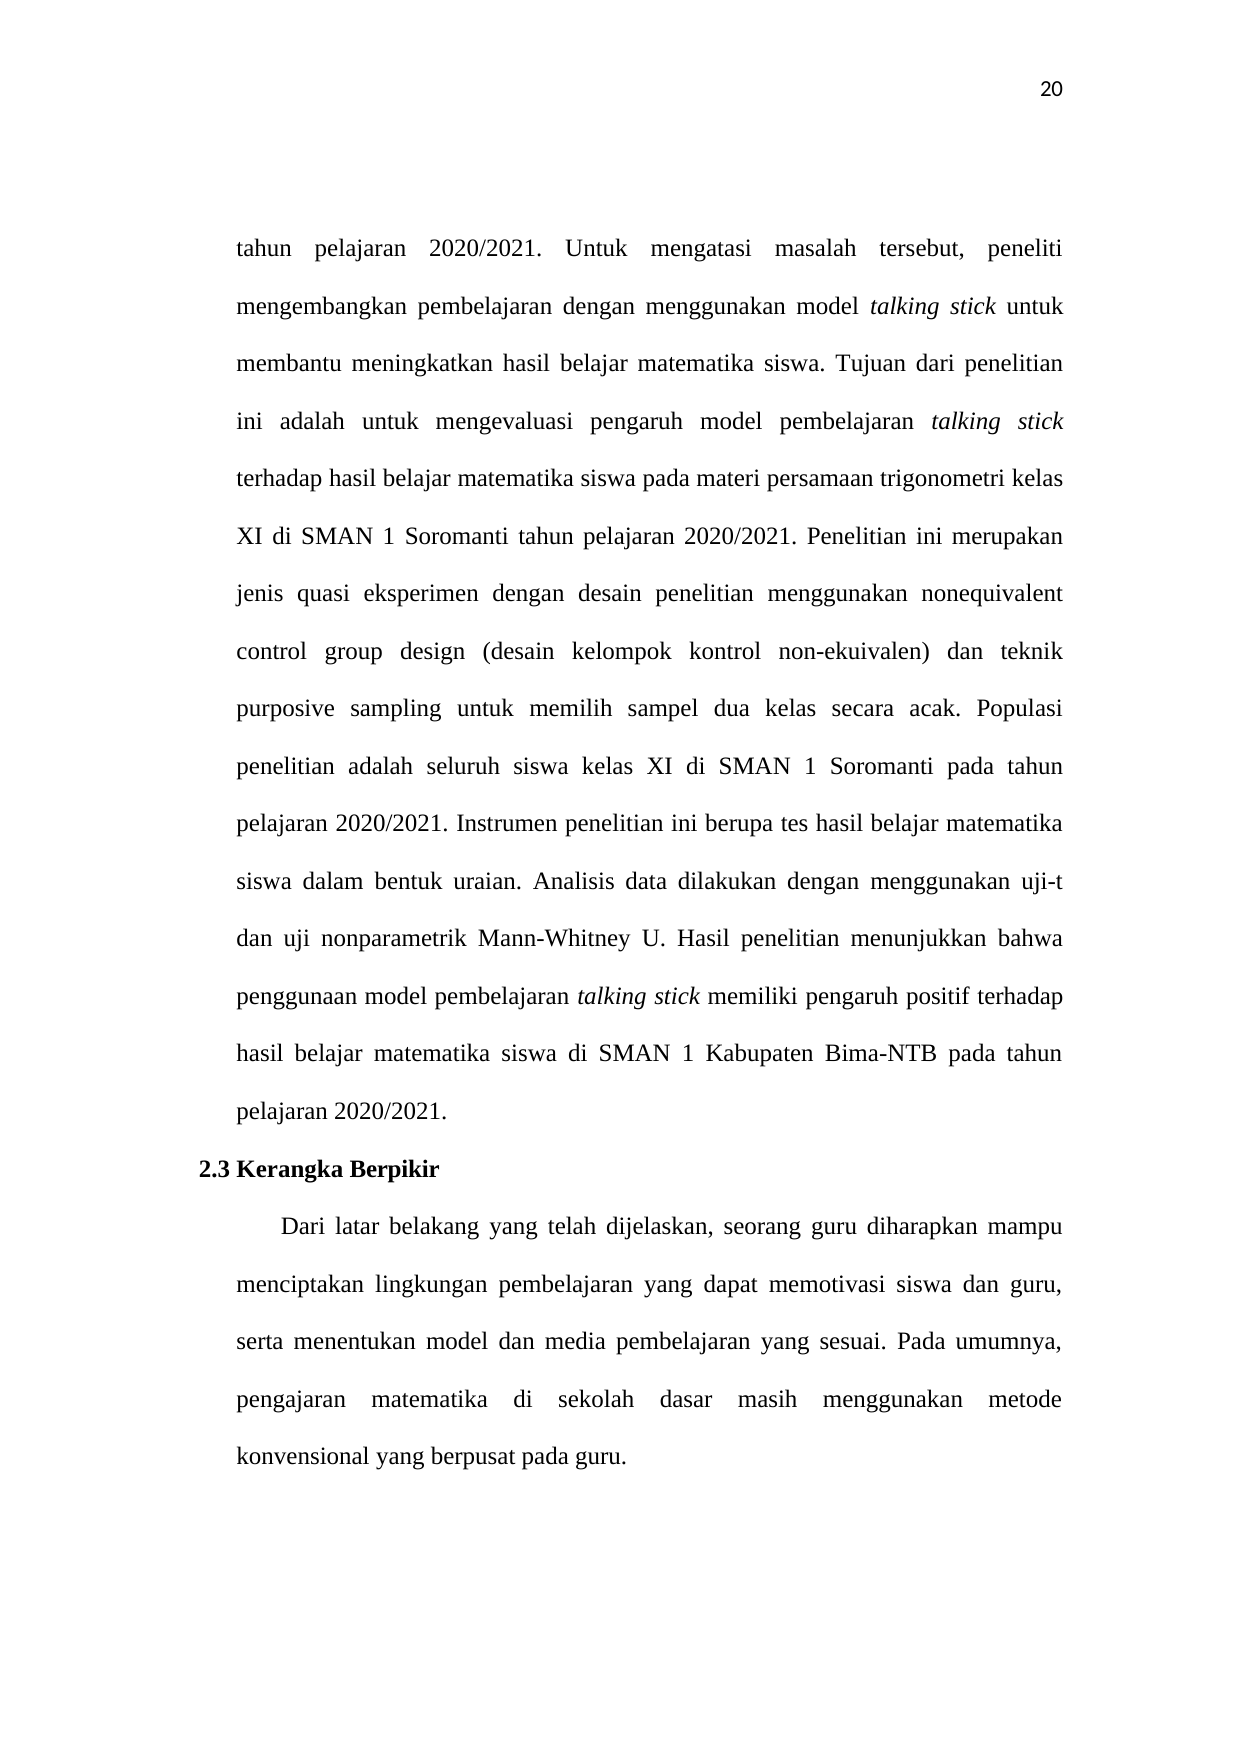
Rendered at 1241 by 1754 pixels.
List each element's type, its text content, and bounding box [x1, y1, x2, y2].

text tahun pelajaran 2020/2021. Untuk mengatasi masalah tersebut, peneliti mengembangkan pembelajaran dengan menggunakan model talking stick untuk membantu meningkatkan hasil belajar matematika siswa. Tujuan dari penelitian ini adalah untuk mengevaluasi pengaruh model pembelajaran talking stick terhadap hasil belajar matematika siswa pada materi persamaan trigonometri kelas XI di SMAN 1 Soromanti tahun pelajaran 2020/2021. Penelitian ini merupakan jenis quasi eksperimen dengan desain penelitian menggunakan nonequivalent control group design (desain kelompok kontrol non-ekuivalen) dan teknik purposive sampling untuk memilih sampel dua kelas secara acak. Populasi penelitian adalah seluruh siswa kelas XI di SMAN 1 Soromanti pada tahun pelajaran 2020/2021. Instrumen penelitian ini berupa tes hasil belajar matematika siswa dalam bentuk uraian. Analisis data dilakukan dengan menggunakan uji-t dan uji nonparametrik Mann-Whitney U. Hasil penelitian menunjukkan bahwa penggunaan model pembelajaran talking stick memiliki pengaruh positif terhadap hasil belajar matematika siswa di SMAN 1 Kabupaten Bima-NTB pada tahun pelajaran 2020/2021. [236, 233, 1063, 1125]
subtitle Kerangka Berpikir [199, 1154, 1221, 1183]
text Dari latar belakang yang telah dijelaskan, seorang guru diharapkan mampu menciptakan lingkungan pembelajaran yang dapat memotivasi siswa dan guru, serta menentukan model dan media pembelajaran yang sesuai. Pada umumnya, pengajaran matematika di sekolah dasar masih menggunakan metode konvensional yang berpusat pada guru. [236, 1211, 1063, 1470]
